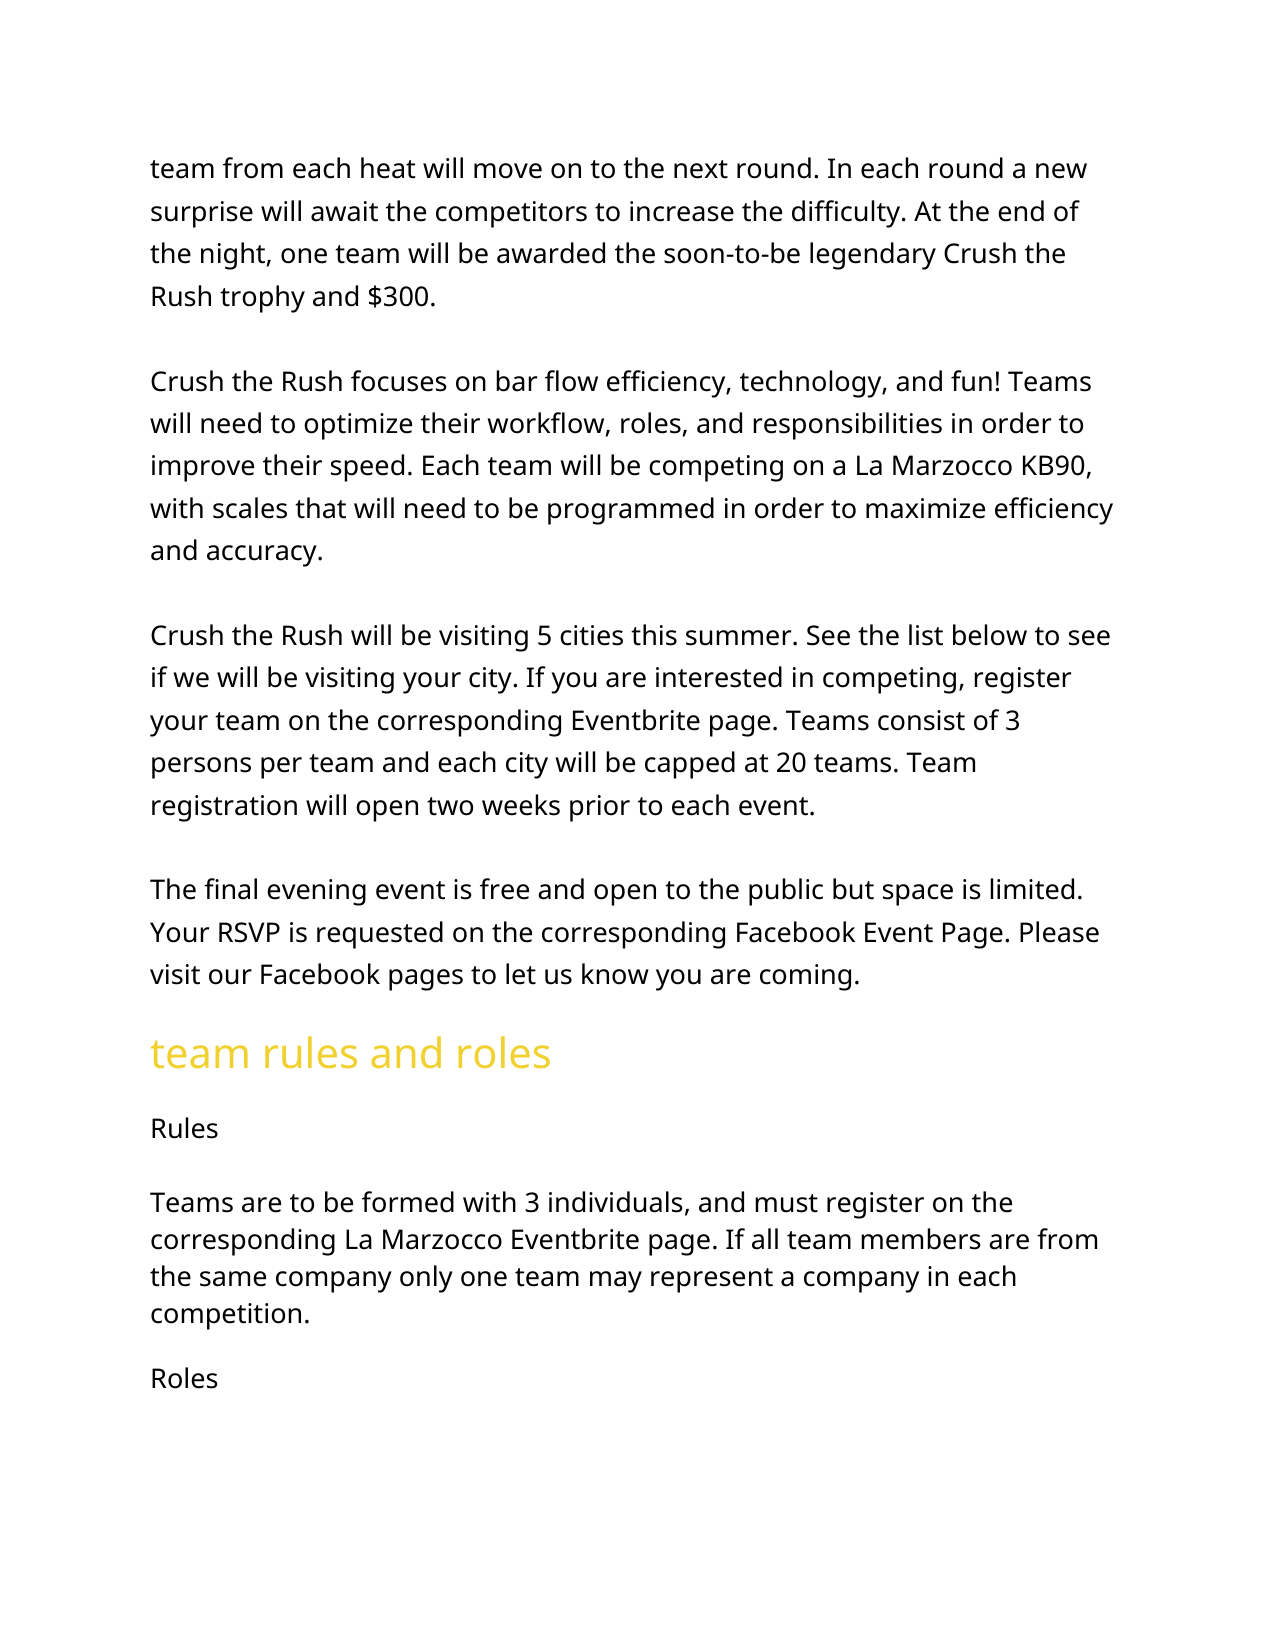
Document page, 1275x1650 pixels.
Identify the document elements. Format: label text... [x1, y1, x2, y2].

text The final evening event is free and open to the public but space is limited. Your RSVP is requested on the corresponding Facebook Event Page. Please visit our Facebook pages to let us know you are coming. [150, 871, 1125, 992]
text Crush the Rush will be visiting 5 cities this summer. See the list below to see if we will be visiting your city. If you are interested in competing, register your team on the corresponding Eventbrite page. Teams consist of 3 persons per team and each city will be capped at 20 teams. Team registration will open two weeks prior to each event. [150, 616, 1125, 823]
text Rules [150, 1110, 1125, 1147]
text Roles [150, 1360, 1125, 1397]
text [150, 150, 1125, 314]
text Crush the Rush focuses on bar flow efficiency, technology, and fun! Teams will need to optimize their workflow, roles, and responsibilities in order to improve their speed. Each team will be competing on a La Marzocco KB90, with scales that will need to be programmed in order to maximize efficiency and accuracy. [150, 362, 1125, 568]
text Teams are to be formed with 3 individuals, and must register on the corresponding La Marzocco Eventbrite page. If all team members are from the same company only one team may represent a company in each competition. [150, 1183, 1125, 1331]
text team rules and roles [150, 1024, 1125, 1081]
